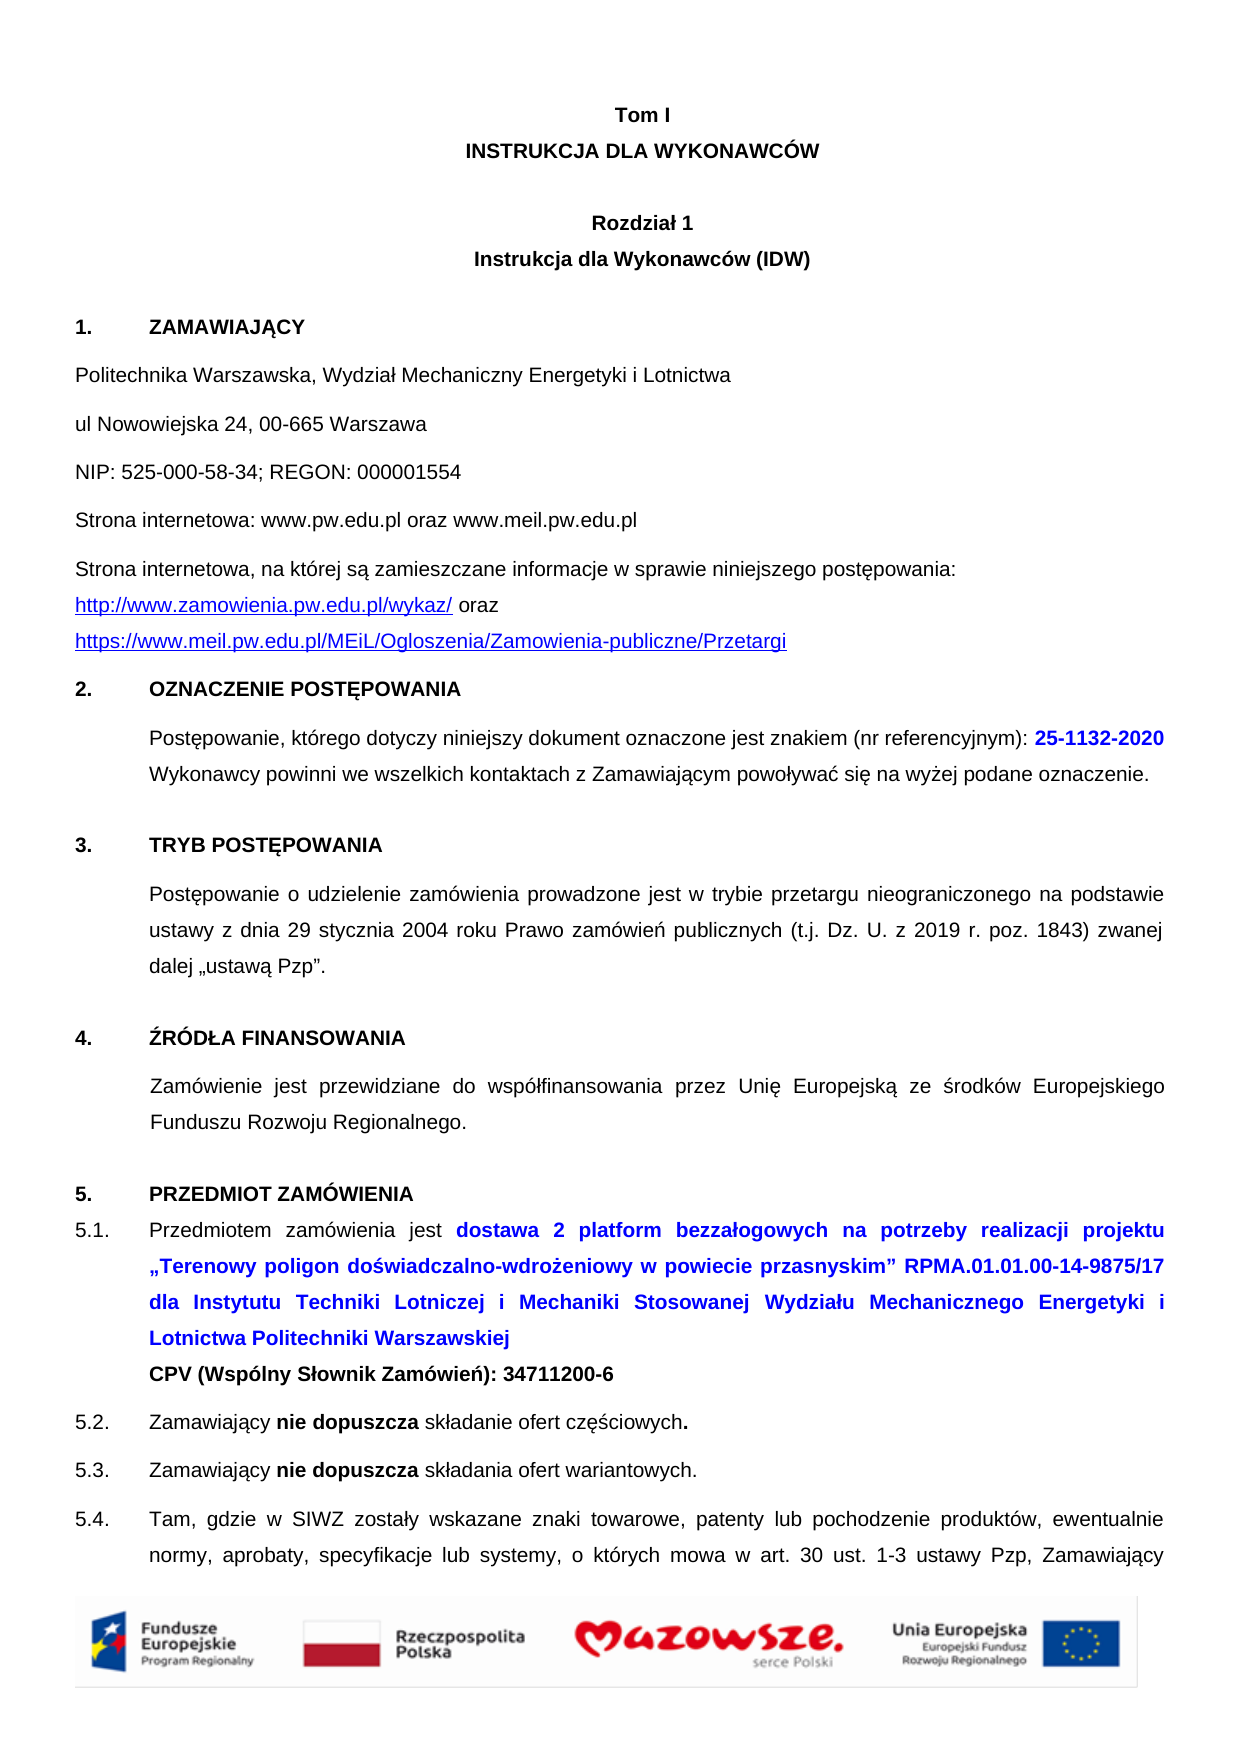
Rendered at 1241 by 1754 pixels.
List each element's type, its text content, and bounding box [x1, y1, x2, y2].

text Strona internetowa, na której są zamieszczane informacje w sprawie niniejszego postępowania: http://www.zamowienia.pw.edu.pl/wykaz/ oraz https://www.meil.pw.edu.pl/MEiL/Ogloszenia/Zamowienia-publiczne/Przetargi [75, 557, 1165, 653]
text CPV (Wspólny Słownik Zamówień): 34711200-6 [149, 1361, 1165, 1385]
text 5.2. Zamawiający nie dopuszcza składanie ofert częściowych. [75, 1410, 1165, 1434]
text Strona internetowa: www.pw.edu.pl oraz www.meil.pw.edu.pl [75, 508, 1165, 532]
text 1. ZAMAWIAJĄCY [75, 314, 1165, 338]
text Politechnika Warszawska, Wydział Mechaniczny Energetyki i Lotnictwa [75, 363, 1165, 387]
text 2. OZNACZENIE POSTĘPOWANIA [75, 677, 1165, 701]
text Postępowanie, którego dotyczy niniejszy dokument oznaczone jest znakiem (nr referencyjnym): 25-1132-2020 [149, 726, 1165, 749]
text Rozdział 1 [75, 210, 1210, 234]
text Zamówienie jest przewidziane do współfinansowania przez Unię Europejską ze środków Europejskiego Funduszu Rozwoju Regionalnego. [150, 1074, 1165, 1134]
text Tom I [75, 103, 1210, 127]
text INSTRUKCJA DLA WYKONAWCÓW [75, 138, 1210, 162]
text 4. ŹRÓDŁA FINANSOWANIA [75, 1026, 1165, 1049]
text NIP: 525-000-58-34; REGON: 000001554 [75, 460, 1165, 484]
text 5.1. Przedmiotem zamówienia jest dostawa 2 platform bezzałogowych na potrzeby realizacji projektu „Terenowy poligon doświadczalno-wdrożeniowy w powiecie przasnyskim” RPMA.01.01.00-14-9875/17 dla Instytutu Techniki Lotniczej i Mechaniki Stosowanej Wydziału Mechanicznego Energetyki i Lotnictwa Politechniki Warszawskiej [75, 1218, 1165, 1349]
text 5. PRZEDMIOT ZAMÓWIENIA [75, 1182, 1165, 1206]
text Postępowanie o udzielenie zamówienia prowadzone jest w trybie przetargu nieograniczonego na podstawie ustawy z dnia 29 stycznia 2004 roku Prawo zamówień publicznych (t.j. Dz. U. z 2019 r. poz. 1843) zwanej dalej „ustawą Pzp”. [149, 882, 1165, 978]
picture [75, 1596, 1139, 1689]
text Wykonawcy powinni we wszelkich kontaktach z Zamawiającym powoływać się na wyżej podane oznaczenie. [149, 761, 1165, 785]
text ul Nowowiejska 24, 00-665 Warszawa [75, 411, 1165, 435]
text Instrukcja dla Wykonawców (IDW) [75, 246, 1210, 270]
text 5.3. Zamawiający nie dopuszcza składania ofert wariantowych. [75, 1458, 1165, 1482]
text 3. TRYB POSTĘPOWANIA [75, 833, 1165, 857]
